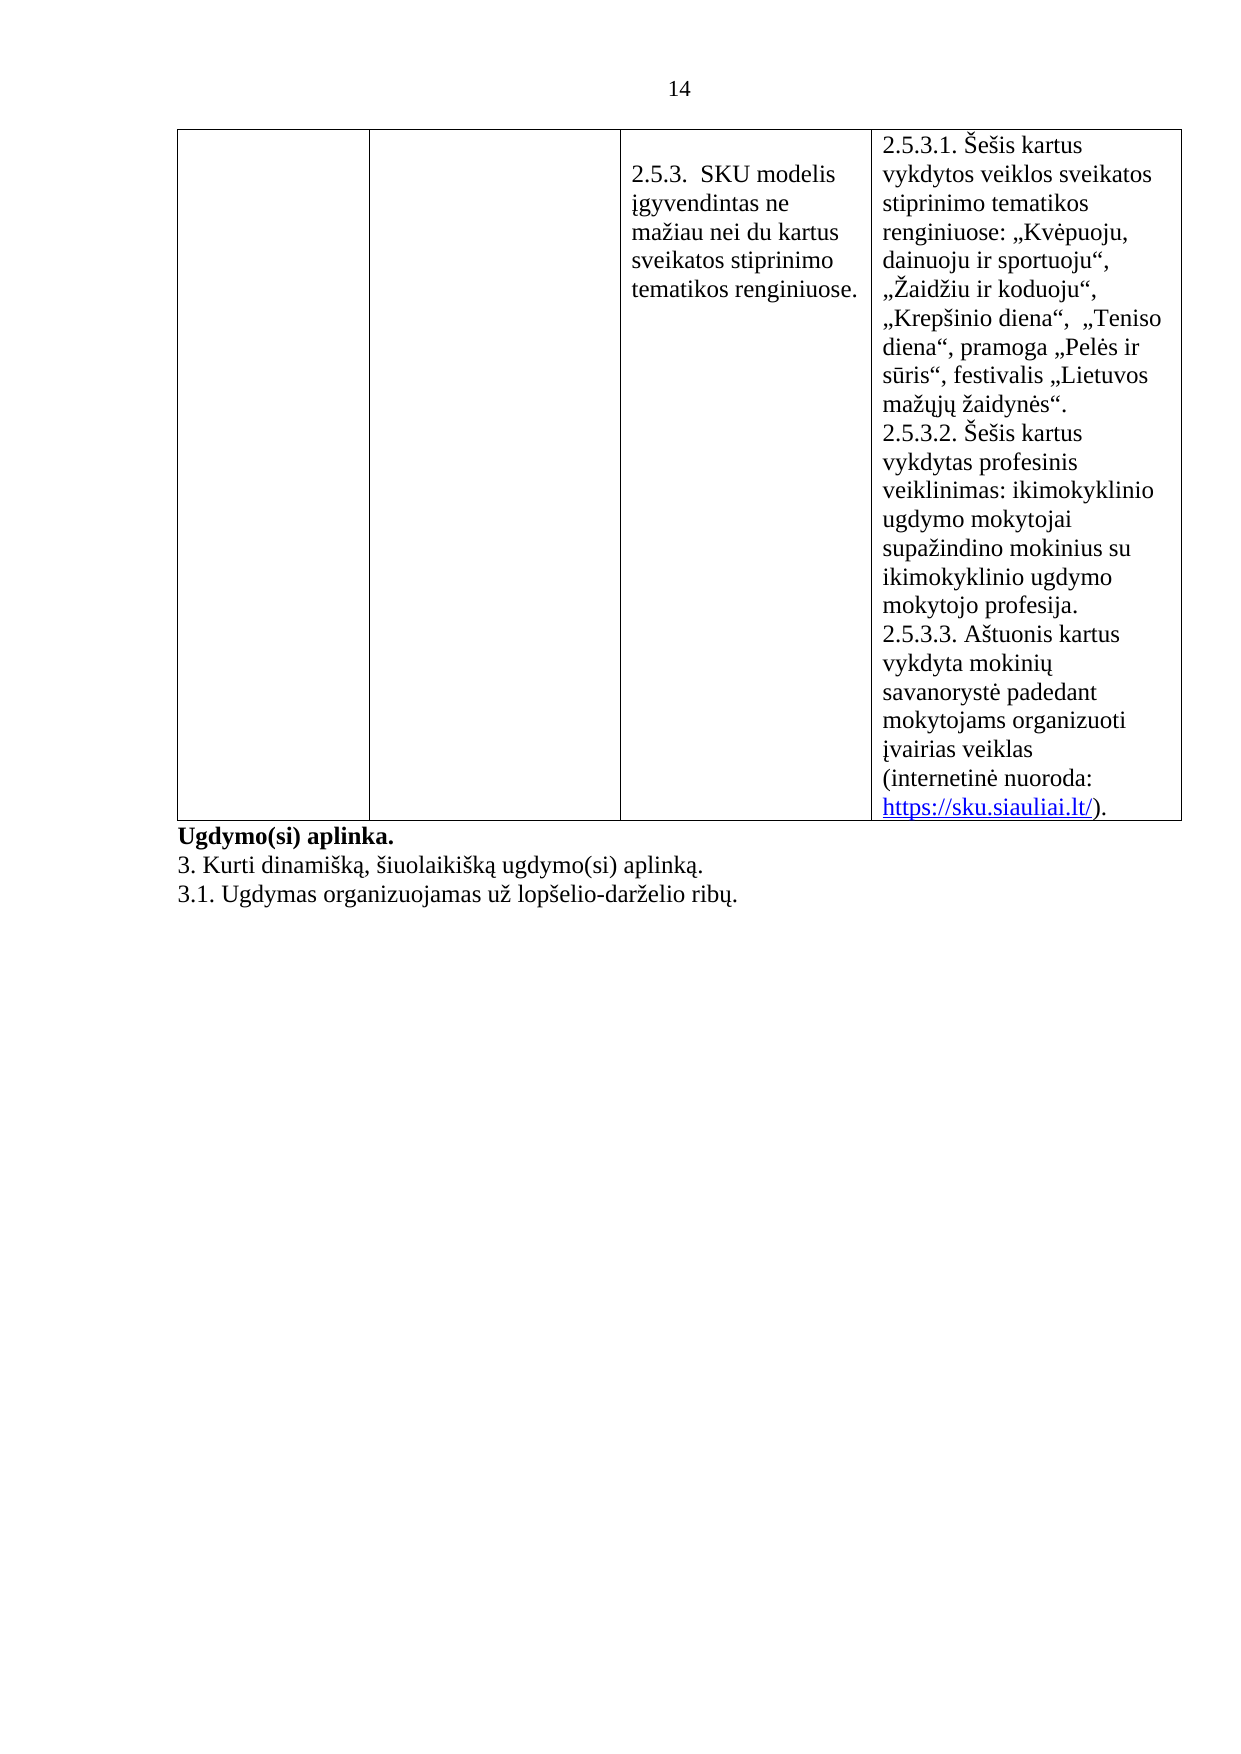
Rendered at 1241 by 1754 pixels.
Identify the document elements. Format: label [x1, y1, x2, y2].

table_cell [872, 130, 1181, 820]
table_cell [370, 130, 620, 820]
table_cell [621, 130, 871, 820]
table_cell [178, 130, 369, 820]
